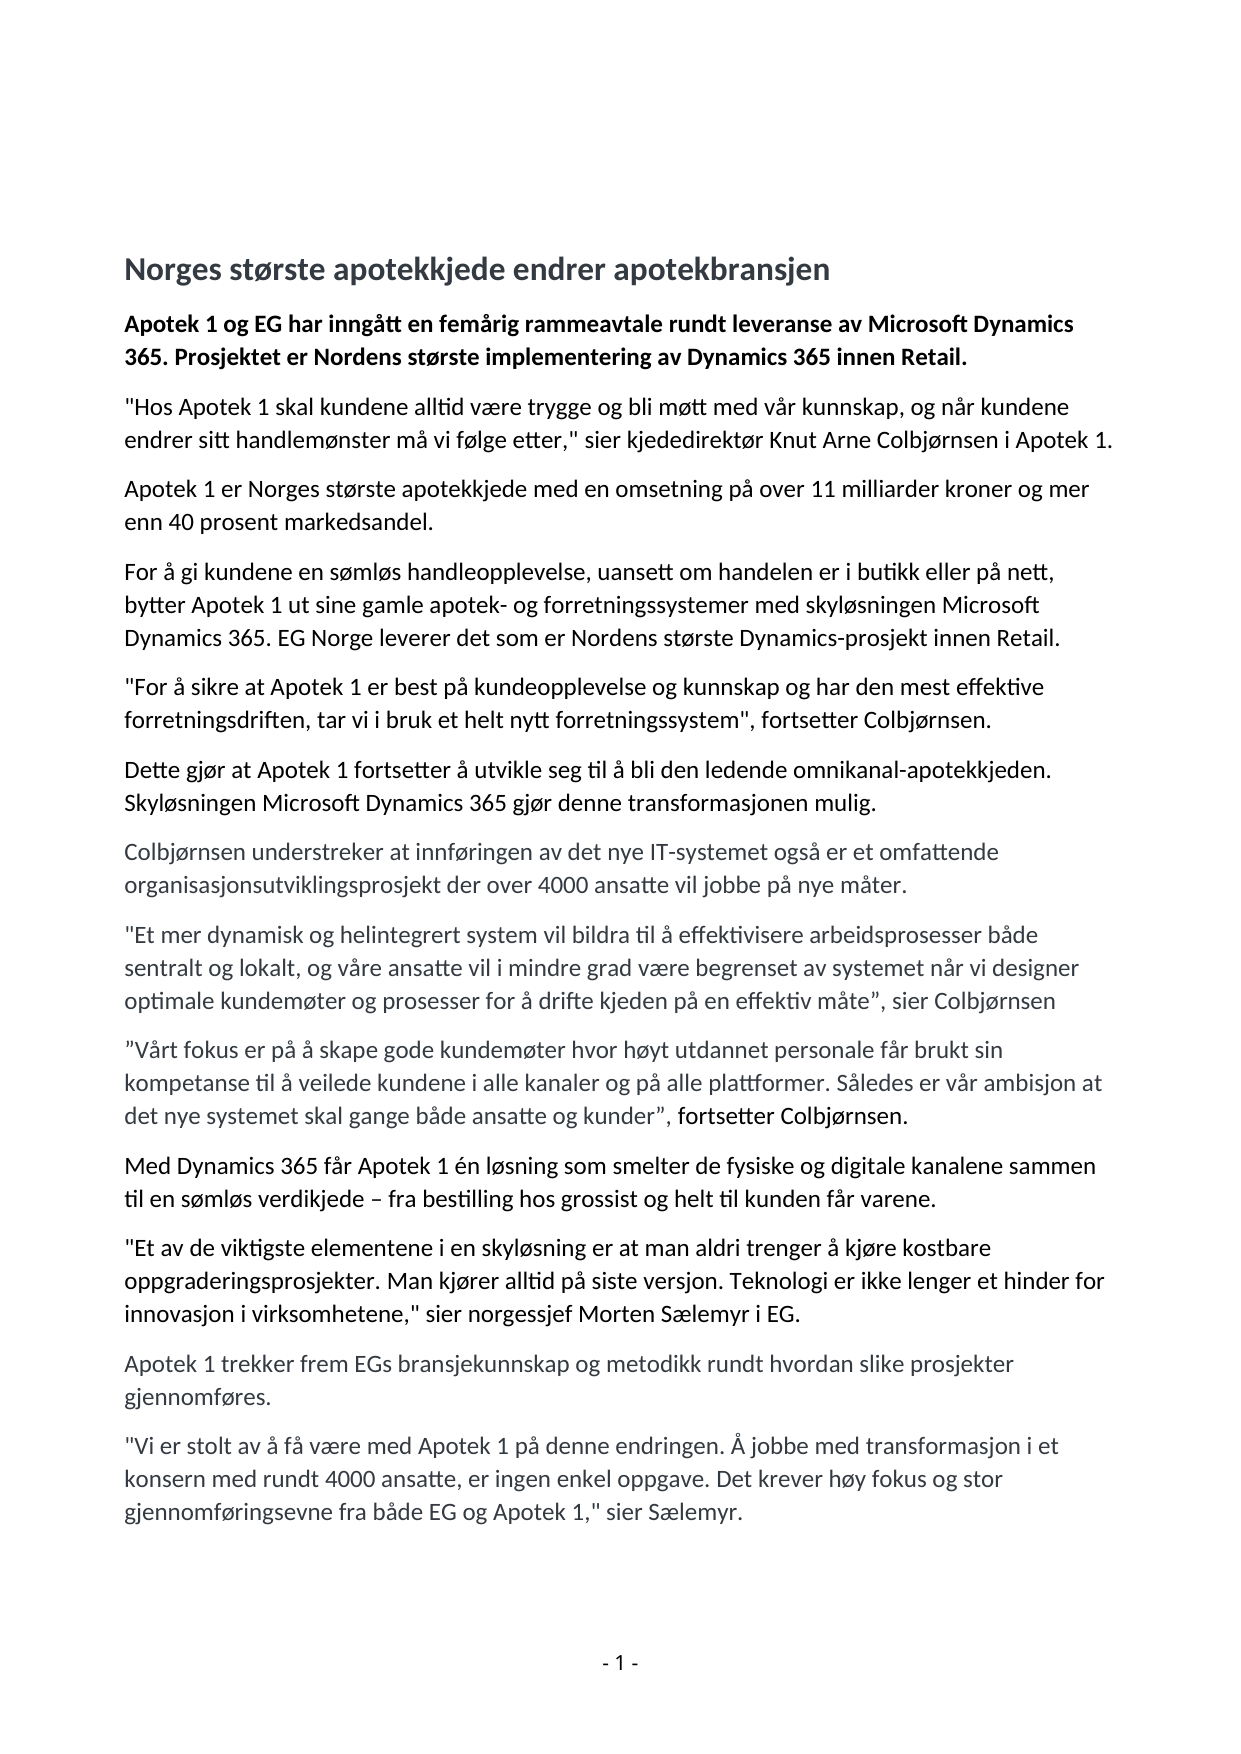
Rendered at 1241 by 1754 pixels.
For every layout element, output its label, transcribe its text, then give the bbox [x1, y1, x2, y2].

text ”Vårt fokus er på å skape gode kundemøter hvor høyt utdannet personale får brukt sin kompetanse til å veilede kundene i alle kanaler og på alle plattformer. Således er vår ambisjon at det nye systemet skal gange både ansatte og kunder”, fortsetter Colbjørnsen. [124, 1034, 1116, 1131]
text Apotek 1 er Norges største apotekkjede med en omsetning på over 11 milliarder kroner og mer enn 40 prosent markedsandel. [124, 474, 1116, 537]
text For å gi kundene en sømløs handleopplevelse, uansett om handelen er i butikk eller på nett, bytter Apotek 1 ut sine gamle apotek- og forretningssystemer med skyløsningen Microsoft Dynamics 365. EG Norge leverer det som er Nordens største Dynamics-prosjekt innen Retail. [124, 556, 1116, 652]
text Apotek 1 og EG har inngått en femårig rammeavtale rundt leveranse av Microsoft Dynamics 365. Prosjektet er Nordens største implementering av Dynamics 365 innen Retail. [124, 309, 1116, 372]
text "Et mer dynamisk og helintegrert system vil bildra til å effektivisere arbeidsprosesser både sentralt og lokalt, og våre ansatte vil i mindre grad være begrenset av systemet når vi designer optimale kundemøter og prosesser for å drifte kjeden på en effektiv måte”, sier Colbjørnsen [124, 919, 1116, 1015]
text Med Dynamics 365 får Apotek 1 én løsning som smelter de fysiske og digitale kanalene sammen til en sømløs verdikjede – fra bestilling hos grossist og helt til kunden får varene. [124, 1150, 1116, 1213]
text Colbjørnsen understreker at innføringen av det nye IT-systemet også er et omfattende organisasjonsutviklingsprosjekt der over 4000 ansatte vil jobbe på nye måter. [124, 837, 1116, 900]
text "For å sikre at Apotek 1 er best på kundeopplevelse og kunnskap og har den mest effektive forretningsdriften, tar vi i bruk et helt nytt forretningssystem", fortsetter Colbjørnsen. [124, 672, 1116, 735]
text "Et av de viktigste elementene i en skyløsning er at man aldri trenger å kjøre kostbare oppgraderingsprosjekter. Man kjører alltid på siste versjon. Teknologi er ikke lenger et hinder for innovasjon i virksomhetene," sier norgessjef Morten Sælemyr i EG. [124, 1232, 1116, 1329]
text "Vi er stolt av å få være med Apotek 1 på denne endringen. Å jobbe med transformasjon i et konsern med rundt 4000 ansatte, er ingen enkel oppgave. Det krever høy fokus og stor gjennomføringsevne fra både EG og Apotek 1," sier Sælemyr. [124, 1430, 1116, 1527]
text Norges største apotekkjede endrer apotekbransjen [124, 248, 1116, 289]
text Apotek 1 trekker frem EGs bransjekunnskap og metodikk rundt hvordan slike prosjekter gjennomføres. [124, 1348, 1116, 1411]
text Dette gjør at Apotek 1 fortsetter å utvikle seg til å bli den ledende omnikanal-apotekkjeden. Skyløsningen Microsoft Dynamics 365 gjør denne transformasjonen mulig. [124, 754, 1116, 817]
text "Hos Apotek 1 skal kundene alltid være trygge og bli møtt med vår kunnskap, og når kundene endrer sitt handlemønster må vi følge etter," sier kjededirektør Knut Arne Colbjørnsen i Apotek 1. [124, 391, 1116, 454]
